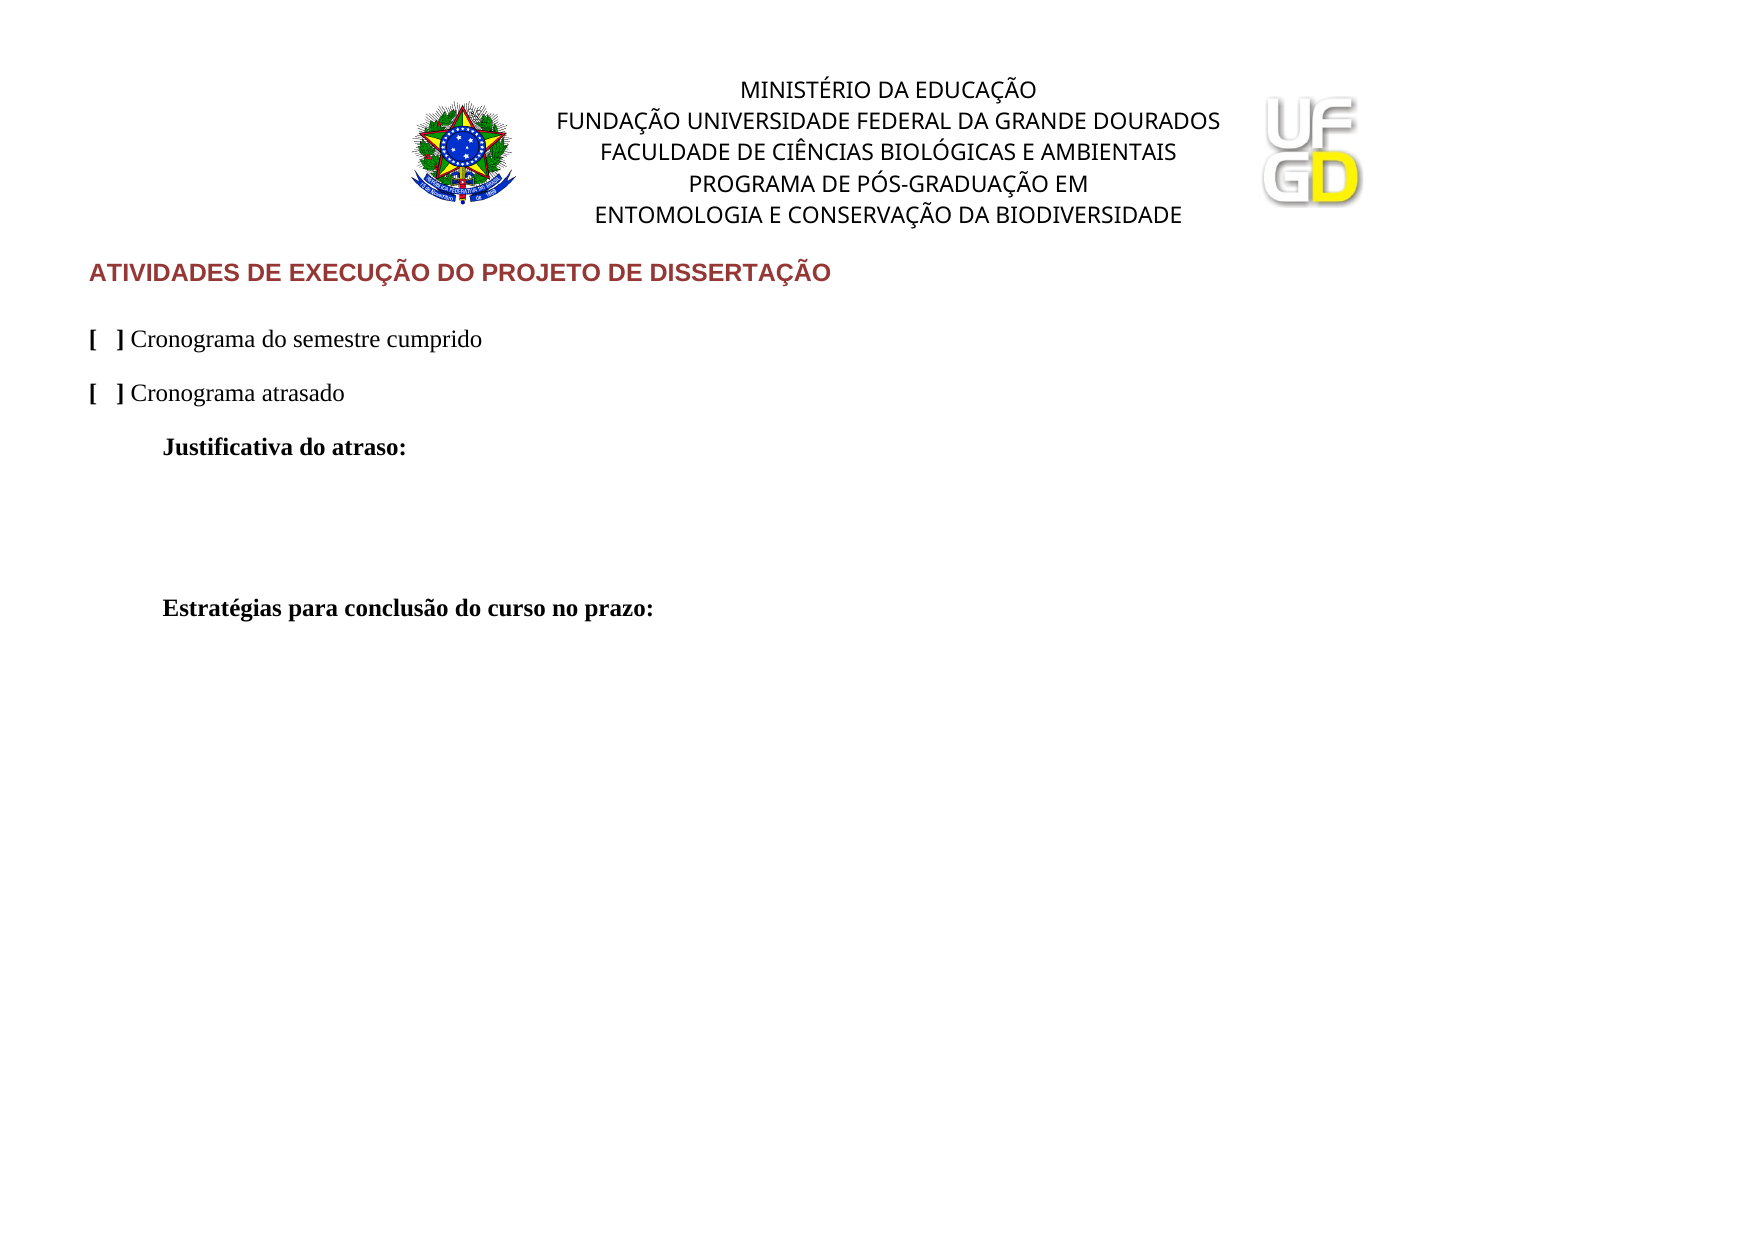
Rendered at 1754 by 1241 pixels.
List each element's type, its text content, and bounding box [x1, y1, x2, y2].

text [ ] Cronograma atrasado [89, 378, 1665, 407]
text [ ] Cronograma do semestre cumprido [89, 324, 1665, 353]
text Estratégias para conclusão do curso no prazo: [89, 593, 1665, 622]
text ATIVIDADES DE EXECUÇÃO DO PROJETO DE DISSERTAÇÃO [89, 258, 1665, 287]
picture [405, 98, 518, 206]
picture [1259, 96, 1364, 208]
text Justificativa do atraso: [89, 432, 1665, 461]
